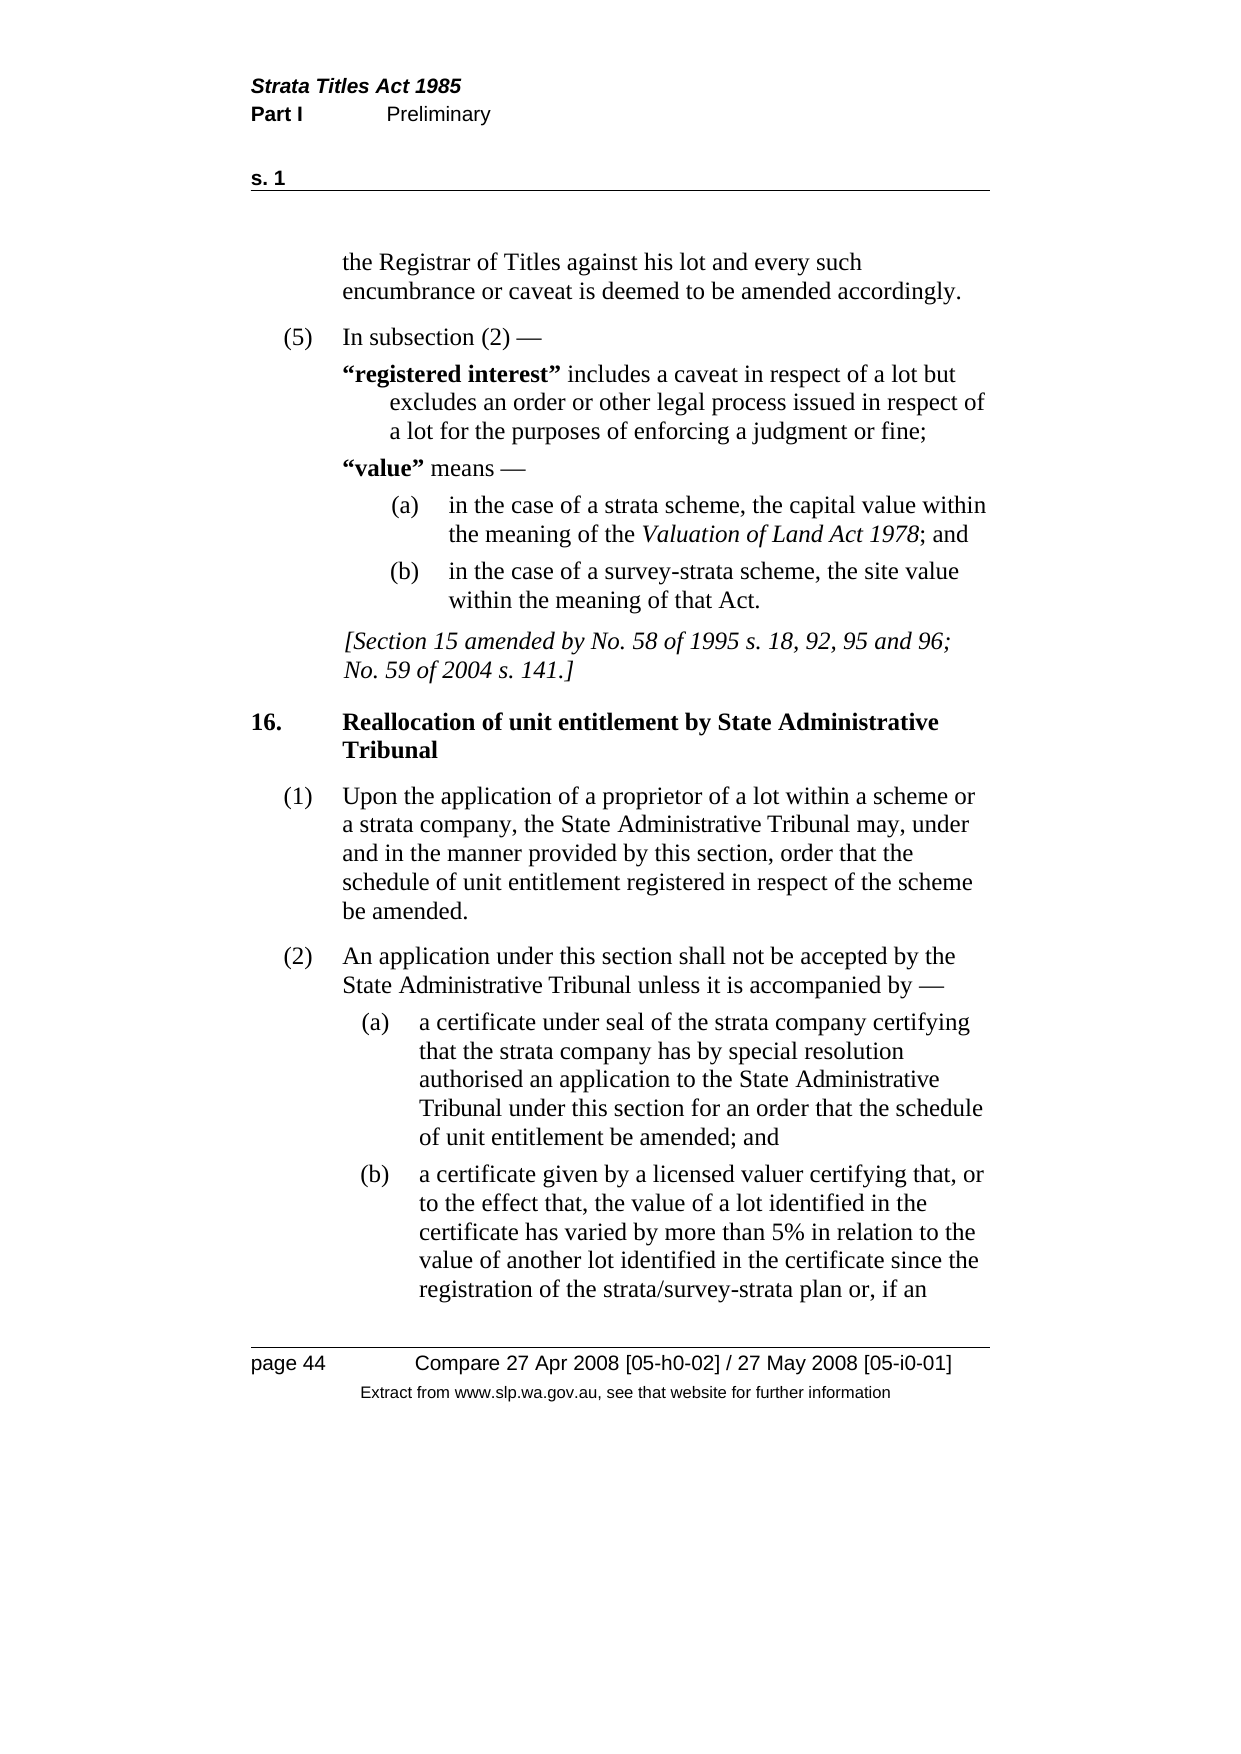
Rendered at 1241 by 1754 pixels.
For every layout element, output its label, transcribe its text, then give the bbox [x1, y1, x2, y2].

text (b) in the case of a survey-strata scheme, the site value within the meaning of that Act. [251, 556, 990, 614]
text (a) a certificate under seal of the strata company certifying that the strata company has by special resolution authorised an application to the State Administrative Tribunal under this section for an order that the schedule of unit entitlement be amended; and [251, 1007, 990, 1151]
text (5) In subsection (2) — [251, 322, 990, 350]
subtitle 16. Reallocation of unit entitlement by State Administrative Tribunal [251, 707, 990, 764]
text (1) Upon the application of a proprietor of a lot within a scheme or a strata company, the State Administrative Tribunal may, under and in the manner provided by this section, order that the schedule of unit entitlement registered in respect of the scheme be amended. [251, 781, 990, 924]
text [251, 247, 990, 305]
text [Section 15 amended by No. 58 of 1995 s. 18, 92, 95 and 96; No. 59 of 2004 s. 141.] [251, 626, 990, 684]
text (2) An application under this section shall not be accepted by the State Administrative Tribunal unless it is accompanied by — [251, 941, 990, 999]
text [251, 1159, 990, 1303]
text (a) in the case of a strata scheme, the capital value within the meaning of the Valuation of Land Act 1978; and [251, 490, 990, 548]
text “value” means — [251, 453, 990, 482]
text “registered interest” includes a caveat in respect of a lot but excludes an order or other legal process issued in respect of a lot for the purposes of enforcing a judgment or fine; [251, 359, 990, 445]
